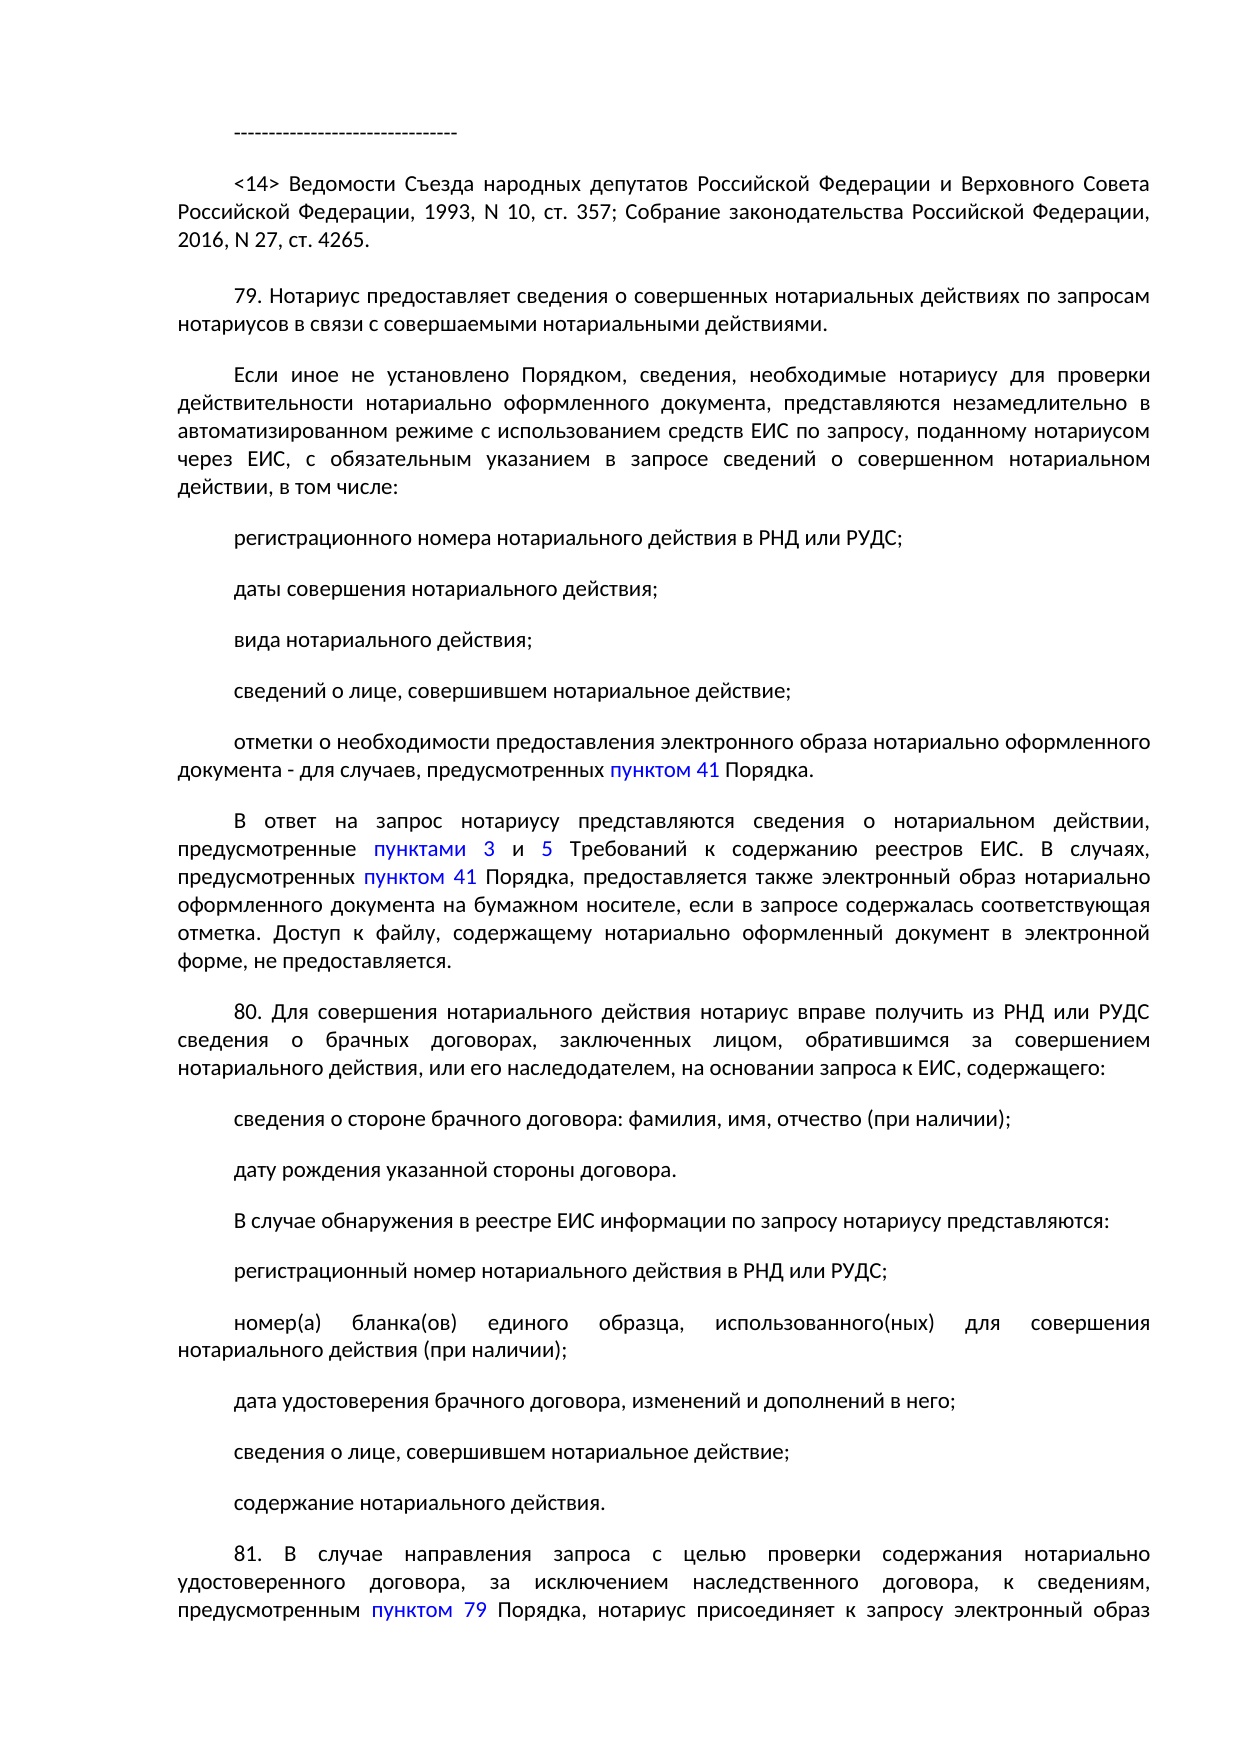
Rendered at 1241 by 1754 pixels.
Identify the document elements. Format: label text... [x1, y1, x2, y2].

text сведения о лице, совершившем нотариальное действие; [177, 1437, 1152, 1466]
text 79. Нотариус предоставляет сведения о совершенных нотариальных действиях по запросам нотариусов в связи с совершаемыми нотариальными действиями. [177, 281, 1152, 337]
text номер(а) бланка(ов) единого образца, использованного(ных) для совершения нотариального действия (при наличии); [177, 1308, 1152, 1364]
text регистрационный номер нотариального действия в РНД или РУДС; [177, 1257, 1152, 1285]
text Если иное не установлено Порядком, сведения, необходимые нотариусу для проверки действительности нотариально оформленного документа, представляются незамедлительно в автоматизированном режиме с использованием средств ЕИС по запросу, поданному нотариусом через ЕИС, с обязательным указанием в запросе сведений о совершенном нотариальном действии, в том числе: [177, 360, 1152, 500]
text вида нотариального действия; [177, 625, 1152, 653]
text регистрационного номера нотариального действия в РНД или РУДС; [177, 523, 1152, 551]
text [177, 1539, 1152, 1623]
text отметки о необходимости предоставления электронного образа нотариально оформленного документа - для случаев, предусмотренных пунктом 41 Порядка. [177, 727, 1152, 783]
text дата удостоверения брачного договора, изменений и дополнений в него; [177, 1387, 1152, 1414]
text даты совершения нотариального действия; [177, 574, 1152, 602]
text сведения о стороне брачного договора: фамилия, имя, отчество (при наличии); [177, 1104, 1152, 1132]
text 80. Для совершения нотариального действия нотариус вправе получить из РНД или РУДС сведения о брачных договорах, заключенных лицом, обратившимся за совершением нотариального действия, или его наследодателем, на основании запроса к ЕИС, содержащего: [177, 997, 1152, 1081]
text -------------------------------- [177, 118, 1152, 146]
text сведений о лице, совершившем нотариальное действие; [177, 676, 1152, 704]
text <14> Ведомости Съезда народных депутатов Российской Федерации и Верховного Совета Российской Федерации, 1993, N 10, ст. 357; Собрание законодательства Российской Федерации, 2016, N 27, ст. 4265. [177, 169, 1152, 253]
text В ответ на запрос нотариусу представляются сведения о нотариальном действии, предусмотренные пунктами 3 и 5 Требований к содержанию реестров ЕИС. В случаях, предусмотренных пунктом 41 Порядка, предоставляется также электронный образ нотариально оформленного документа на бумажном носителе, если в запросе содержалась соответствующая отметка. Доступ к файлу, содержащему нотариально оформленный документ в электронной форме, не предоставляется. [177, 806, 1152, 974]
text дату рождения указанной стороны договора. [177, 1155, 1152, 1183]
text содержание нотариального действия. [177, 1488, 1152, 1516]
text В случае обнаружения в реестре ЕИС информации по запросу нотариусу представляются: [177, 1206, 1152, 1234]
